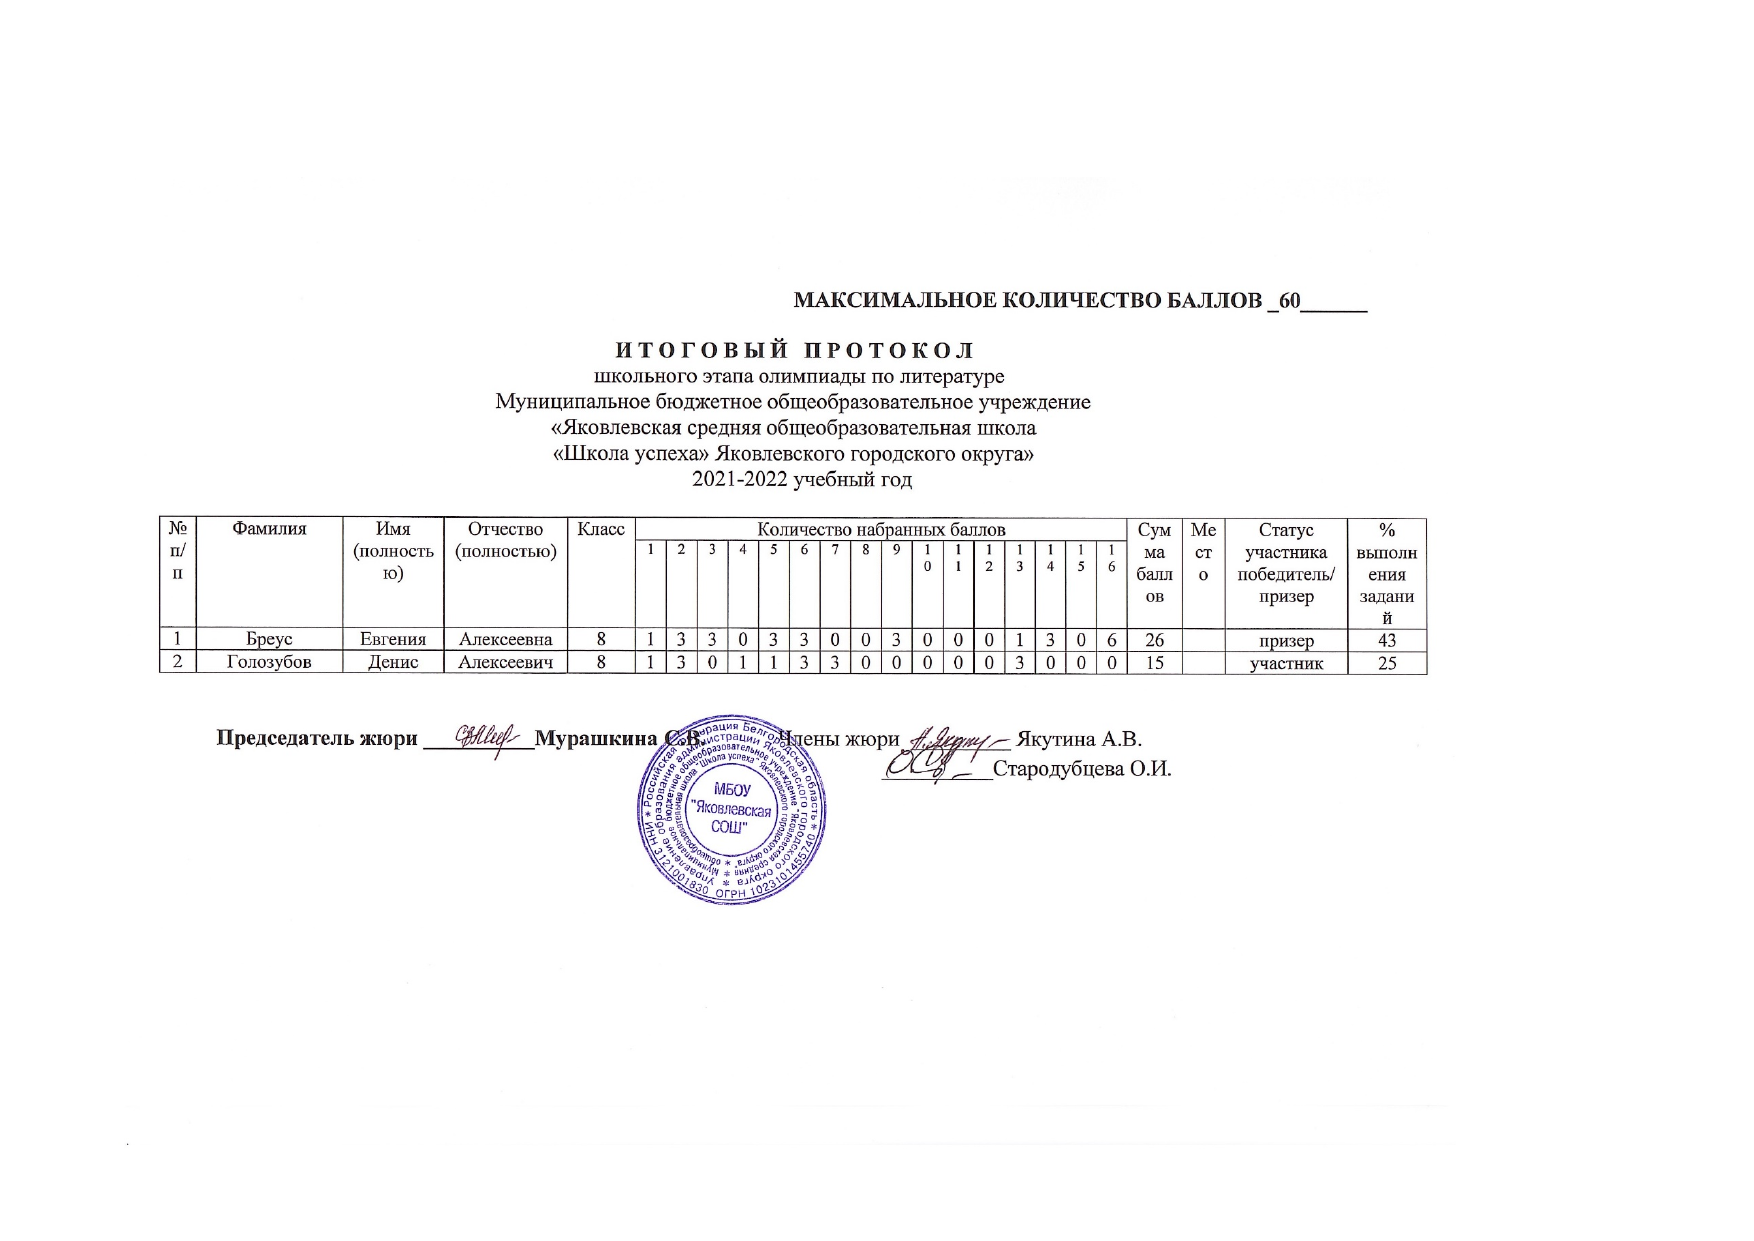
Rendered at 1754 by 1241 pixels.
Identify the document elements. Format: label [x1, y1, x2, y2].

picture [118, 177, 1456, 1151]
